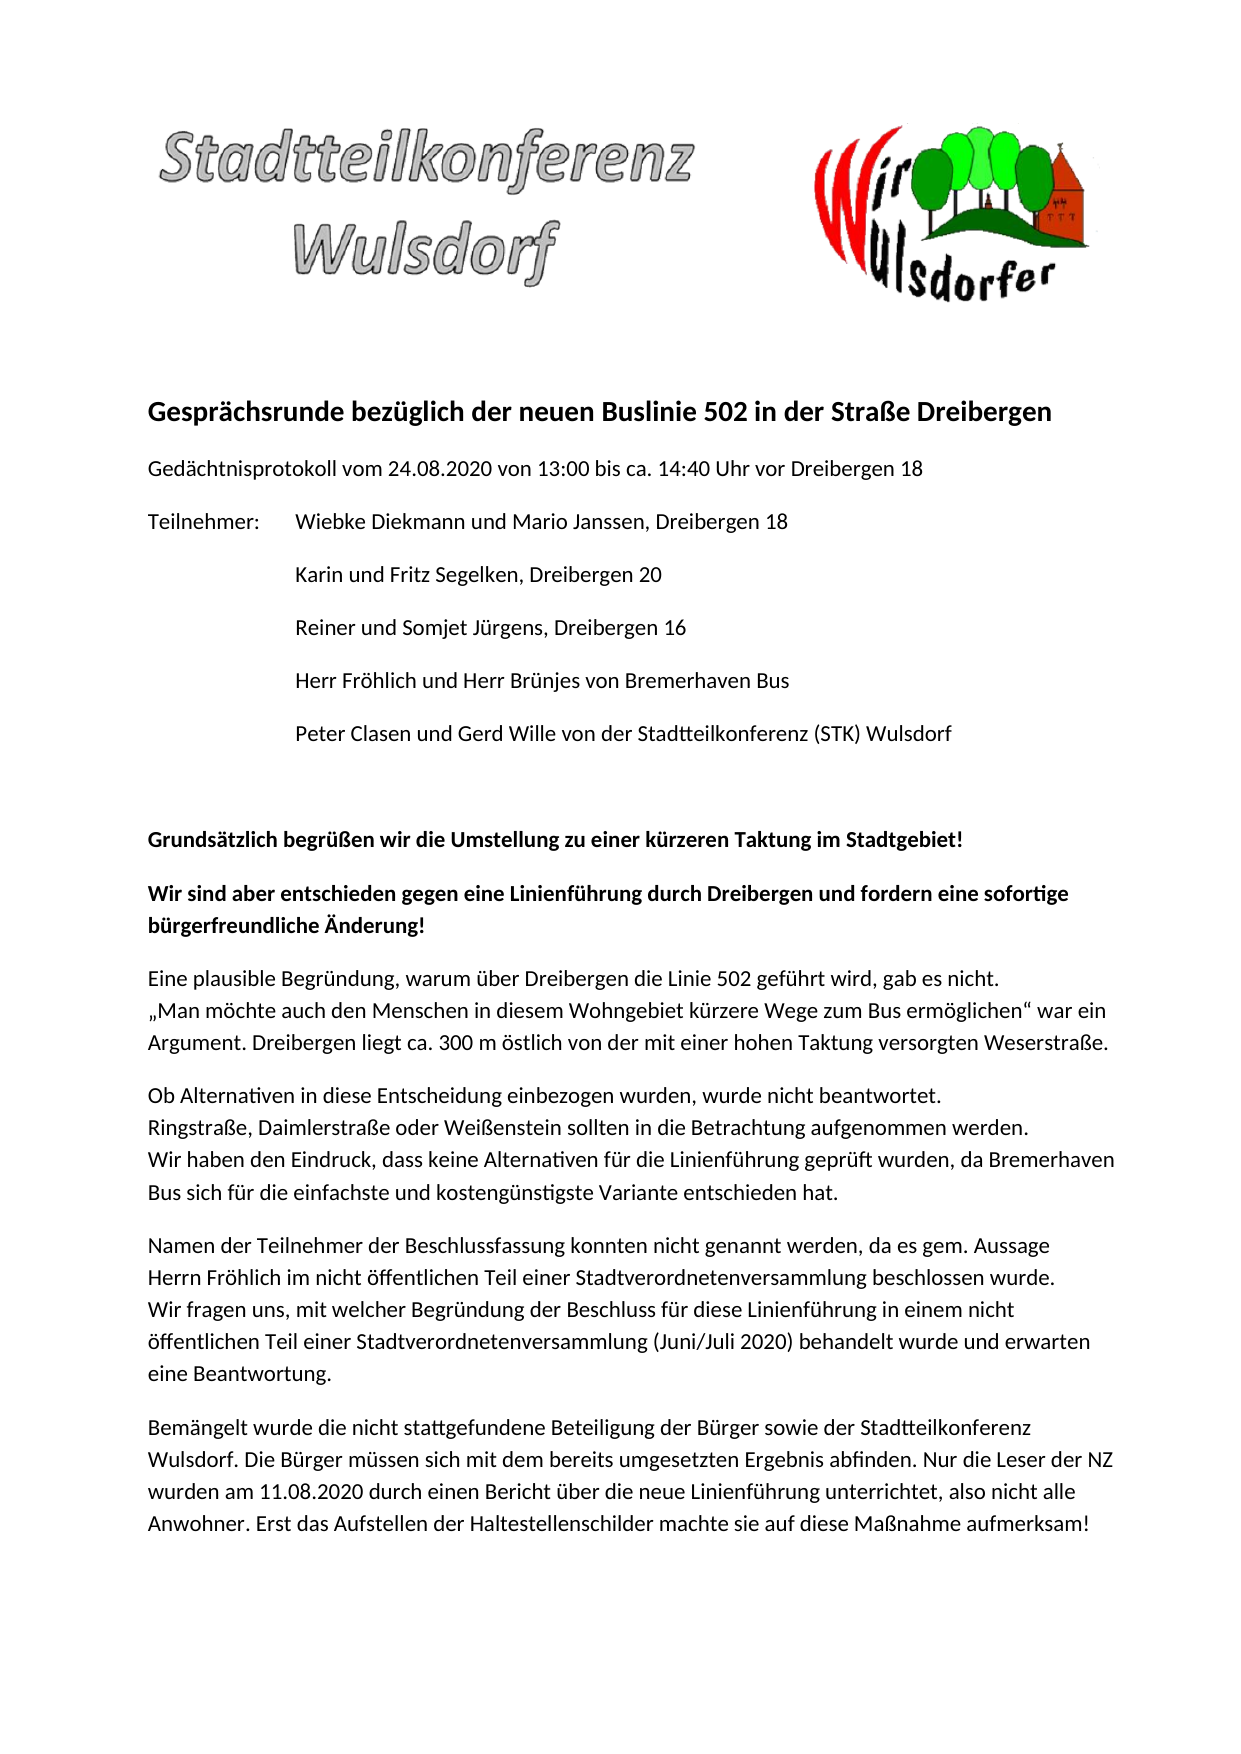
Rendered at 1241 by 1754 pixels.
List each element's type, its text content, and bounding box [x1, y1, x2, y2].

text Herr Fröhlich und Herr Brünjes von Bremerhaven Bus [148, 667, 1122, 694]
text Karin und Fritz Segelken, Dreibergen 20 [148, 561, 1122, 588]
text Peter Clasen und Gerd Wille von der Stadtteilkonferenz (STK) Wulsdorf [148, 719, 1122, 748]
picture [147, 118, 1100, 306]
text Ob Alternativen in diese Entscheidung einbezogen wurden, wurde nicht beantwortet. Ringstraße, Daimlerstraße oder Weißenstein sollten in die Betrachtung aufgenommen werden. Wir haben den Eindruck, dass keine Alternativen für die Linienführung geprüft wurden, da Bremerhaven Bus sich für die einfachste und kostengünstigste Variante entschieden hat. [148, 1081, 1122, 1206]
text Eine plausible Begründung, warum über Dreibergen die Linie 502 geführt wird, gab es nicht. „Man möchte auch den Menschen in diesem Wohngebiet kürzere Wege zum Bus ermöglichen“ war ein Argument. Dreibergen liegt ca. 300 m östlich von der mit einer hohen Taktung versorgten Weserstraße. [148, 964, 1122, 1056]
text Namen der Teilnehmer der Beschlussfassung konnten nicht genannt werden, da es gem. Aussage Herrn Fröhlich im nicht öffentlichen Teil einer Stadtverordnetenversammlung beschlossen wurde. Wir fragen uns, mit welcher Begründung der Beschluss für diese Linienführung in einem nicht öffentlichen Teil einer Stadtverordnetenversammlung (Juni/Juli 2020) behandelt wurde und erwarten eine Beantwortung. [148, 1231, 1122, 1388]
text Reiner und Somjet Jürgens, Dreibergen 16 [148, 613, 1122, 642]
text Bemängelt wurde die nicht stattgefundene Beteiligung der Bürger sowie der Stadtteilkonferenz Wulsdorf. Die Bürger müssen sich mit dem bereits umgesetzten Ergebnis abfinden. Nur die Leser der NZ wurden am 11.08.2020 durch einen Bericht über die neue Linienführung unterrichtet, also nicht alle Anwohner. Erst das Aufstellen der Haltestellenschilder machte sie auf diese Maßnahme aufmerksam! [148, 1413, 1122, 1537]
text Grundsätzlich begrüßen wir die Umstellung zu einer kürzeren Taktung im Stadtgebiet! [148, 826, 1122, 854]
text Teilnehmer: Wiebke Diekmann und Mario Janssen, Dreibergen 18 [148, 507, 1122, 536]
text Wir sind aber entschieden gegen eine Linienführung durch Dreibergen und fordern eine sofortige bürgerfreundliche Änderung! [148, 879, 1122, 939]
text Gesprächsrunde bezüglich der neuen Buslinie 502 in der Straße Dreibergen [148, 393, 1122, 428]
text Gedächtnisprotokoll vom 24.08.2020 von 13:00 bis ca. 14:40 Uhr vor Dreibergen 18 [148, 454, 1122, 482]
